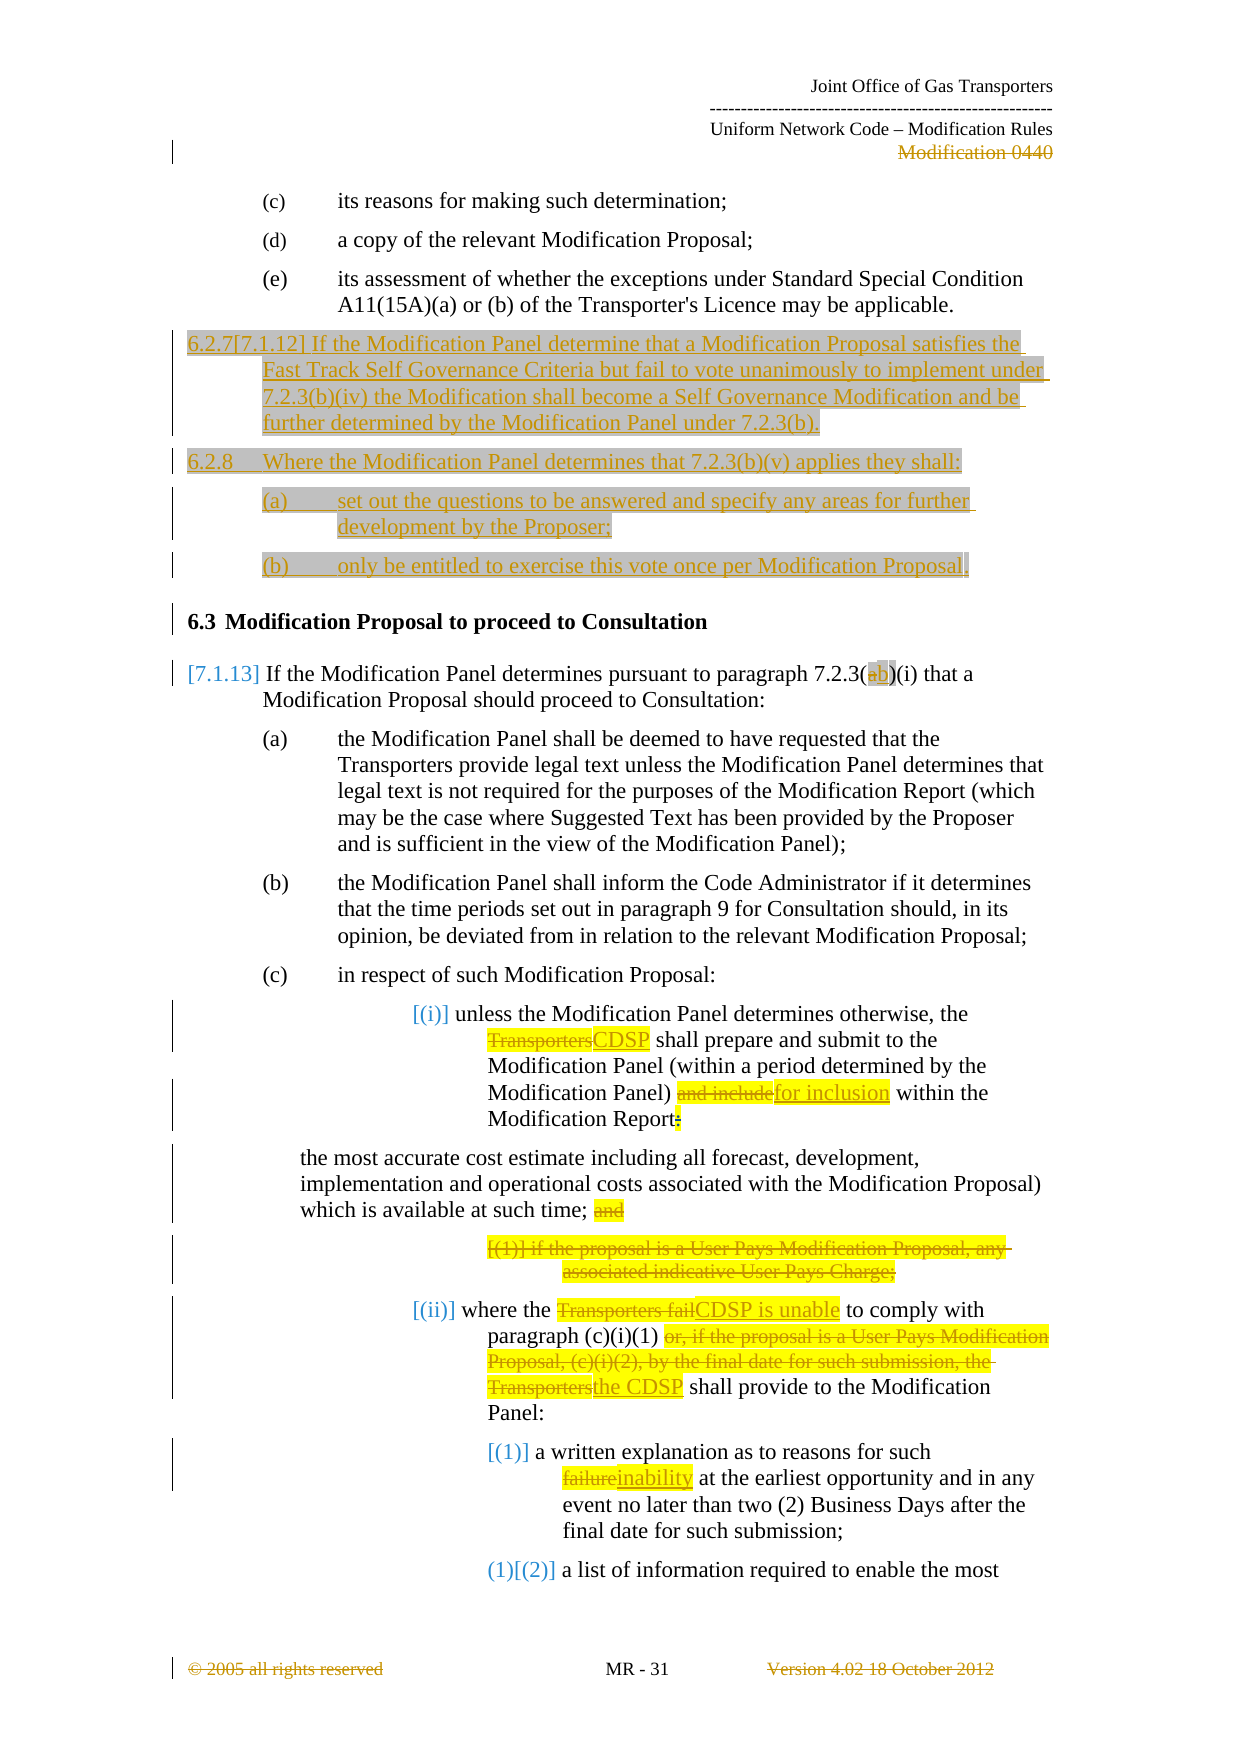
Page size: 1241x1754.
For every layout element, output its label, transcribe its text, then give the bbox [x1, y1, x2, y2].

text its assessment of whether the exceptions under Standard Special Condition A11(15A)(a) or (b) of the Transporter's Licence may be applicable. [262, 265, 1053, 318]
text If the Modification Panel determines pursuant to paragraph 7.2.3()(i) that a Modification Proposal should proceed to Consultation: [187, 660, 1053, 712]
text the Modification Panel shall be deemed to have requested that the Transporters provide legal text unless the Modification Panel determines that legal text is not required for the purposes of the Modification Report (which may be the case where Suggested Text has been provided by the Proposer and is sufficient in the view of the Modification Panel); [262, 725, 1053, 857]
text its reasons for making such determination; [262, 187, 1053, 213]
text a written explanation as to reasons for such at the earliest opportunity and in any event no later than two (2) Business Days after the final date for such submission; [487, 1438, 1053, 1543]
text unless the Modification Panel determines otherwise, the shall prepare and submit to the Modification Panel (within a period determined by the Modification Panel) within the Modification Report [412, 999, 1053, 1131]
text Modification Proposal to proceed to Consultation [187, 603, 1053, 635]
text a copy of the relevant Modification Proposal; [262, 226, 1053, 252]
list the most accurate cost estimate including all forecast, development, implementation and operational costs associated with the Modification Proposal) which is available at such time; [300, 1144, 1053, 1223]
text where the to comply with paragraph (c)(i)(1) shall provide to the Modification Panel: [412, 1296, 1053, 1426]
text in respect of such Modification Proposal: [262, 961, 1053, 987]
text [487, 1556, 1053, 1582]
text the Modification Panel shall inform the Code Administrator if it determines that the time periods set out in paragraph 9 for Consultation should, in its opinion, be deviated from in relation to the relevant Modification Proposal; [262, 869, 1053, 948]
